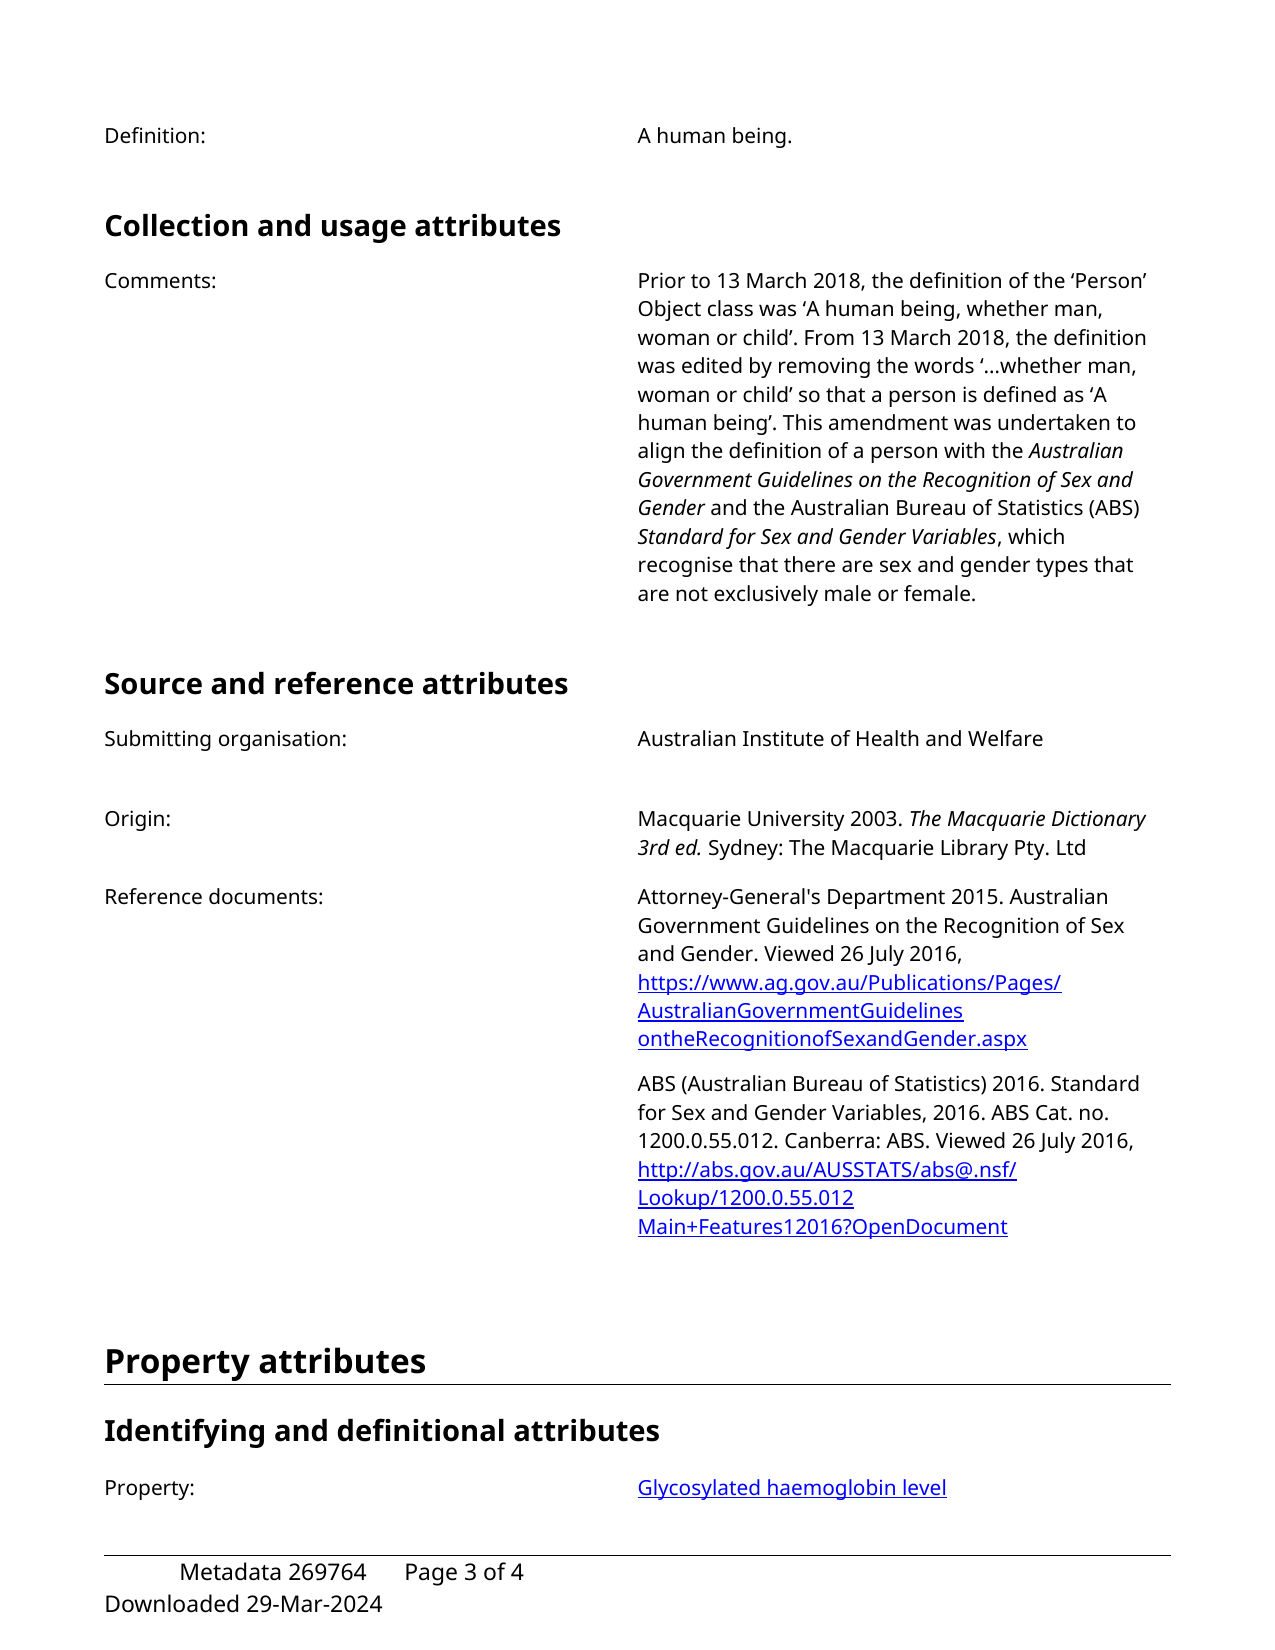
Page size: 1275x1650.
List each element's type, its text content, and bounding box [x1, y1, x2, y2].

table_cell Origin: [93, 794, 626, 872]
table_cell Reference documents: [93, 872, 626, 1251]
table_cell Submitting organisation: [93, 714, 626, 794]
table_header Property: [93, 1462, 626, 1512]
subtitle Property attributes [104, 1338, 1171, 1384]
table_cell Definition: [93, 110, 626, 160]
table_cell Macquarie University 2003. The Macquarie Dictionary 3rd ed. Sydney: The Macquarie Library Pty. Ltd [626, 794, 1159, 872]
subtitle Identifying and definitional attributes [104, 1410, 1171, 1450]
table_cell Source and reference attributes [93, 618, 1159, 714]
table_cell A human being. [626, 110, 1159, 160]
table_cell Comments: [93, 256, 626, 618]
table_header Glycosylated haemoglobin level [626, 1462, 1159, 1512]
table_cell Australian Institute of Health and Welfare [626, 714, 1159, 794]
table_cell Attorney-General's Department 2015. Australian Government Guidelines on the Recognition of Sex and Gender. Viewed 26 July 2016, https://www.ag.gov.au/Publications/Pages/ AustralianGovernmentGuidelines ontheRecognitionofSexandGender.aspx ABS (Australian Bureau of Statistics) 2016. Standard for Sex and Gender Variables, 2016. ABS Cat. no. 1200.0.55.012. Canberra: ABS. Viewed 26 July 2016, http://abs.gov.au/AUSSTATS/abs@.nsf/ Lookup/1200.0.55.012 Main+Features12016?OpenDocument [626, 872, 1159, 1251]
table_cell Collection and usage attributes [93, 160, 1159, 256]
table_cell Prior to 13 March 2018, the definition of the ‘Person’ Object class was ‘A human being, whether man, woman or child’. From 13 March 2018, the definition was edited by removing the words ‘…whether man, woman or child’ so that a person is defined as ‘A human being’. This amendment was undertaken to align the definition of a person with the Australian Government Guidelines on the Recognition of Sex and Gender and the Australian Bureau of Statistics (ABS) Standard for Sex and Gender Variables, which recognise that there are sex and gender types that are not exclusively male or female. [626, 256, 1159, 618]
